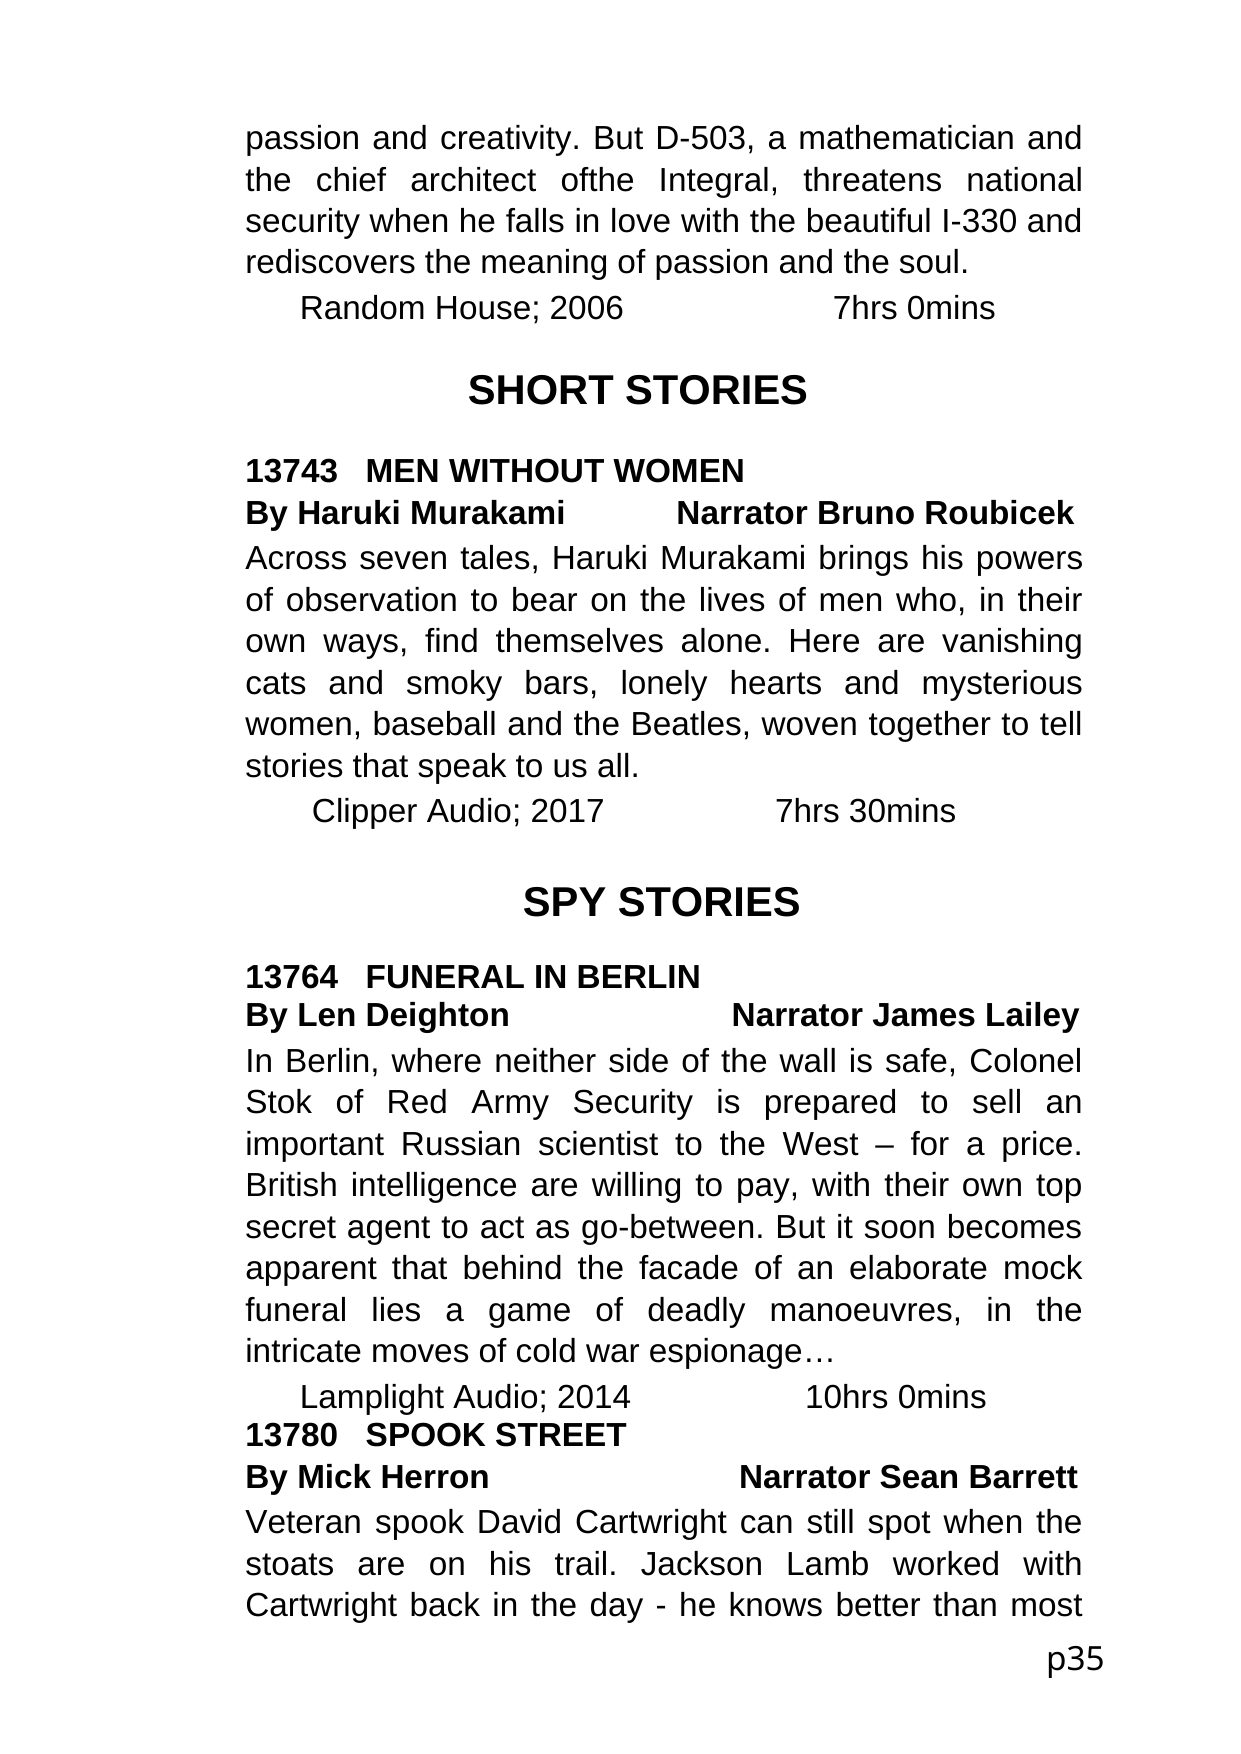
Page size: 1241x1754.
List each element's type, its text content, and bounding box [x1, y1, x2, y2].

text 13743 MEN WITHOUT WOMEN [245, 451, 1084, 490]
text In Berlin, where neither side of the wall is safe, Colonel Stok of Red Army Security is prepared to sell an important Russian scientist to the West – for a price. British intelligence are willing to pay, with their own top secret agent to act as go-between. But it soon becomes apparent that behind the facade of an elaborate mock funeral lies a game of deadly manoeuvres, in the intricate moves of cold war espionage… [245, 1041, 1084, 1369]
text By Mick Herron Narrator Sean Barrett [245, 1457, 1084, 1495]
text By Len Deighton Narrator James Lailey [245, 995, 1084, 1034]
text Lamplight Audio; 2014 10hrs 0mins [239, 1377, 1110, 1415]
text 13780 SPOOK STREET [245, 1415, 1084, 1454]
text By Haruki Murakami Narrator Bruno Roubicek [245, 493, 1084, 531]
text Random House; 2006 7hrs 0mins [165, 288, 1110, 327]
text SPY STORIES [239, 878, 1084, 926]
text Clipper Audio; 2017 7hrs 30mins [239, 791, 1084, 830]
text Across seven tales, Haruki Murakami brings his powers of observation to bear on the lives of men who, in their own ways, find themselves alone. Here are vanishing cats and smoky bars, lonely hearts and mysterious women, baseball and the Beatles, woven together to tell stories that speak to us all. [245, 538, 1084, 784]
text SHORT STORIES [165, 365, 1110, 413]
text 13764 FUNERAL IN BERLIN [245, 957, 1084, 995]
